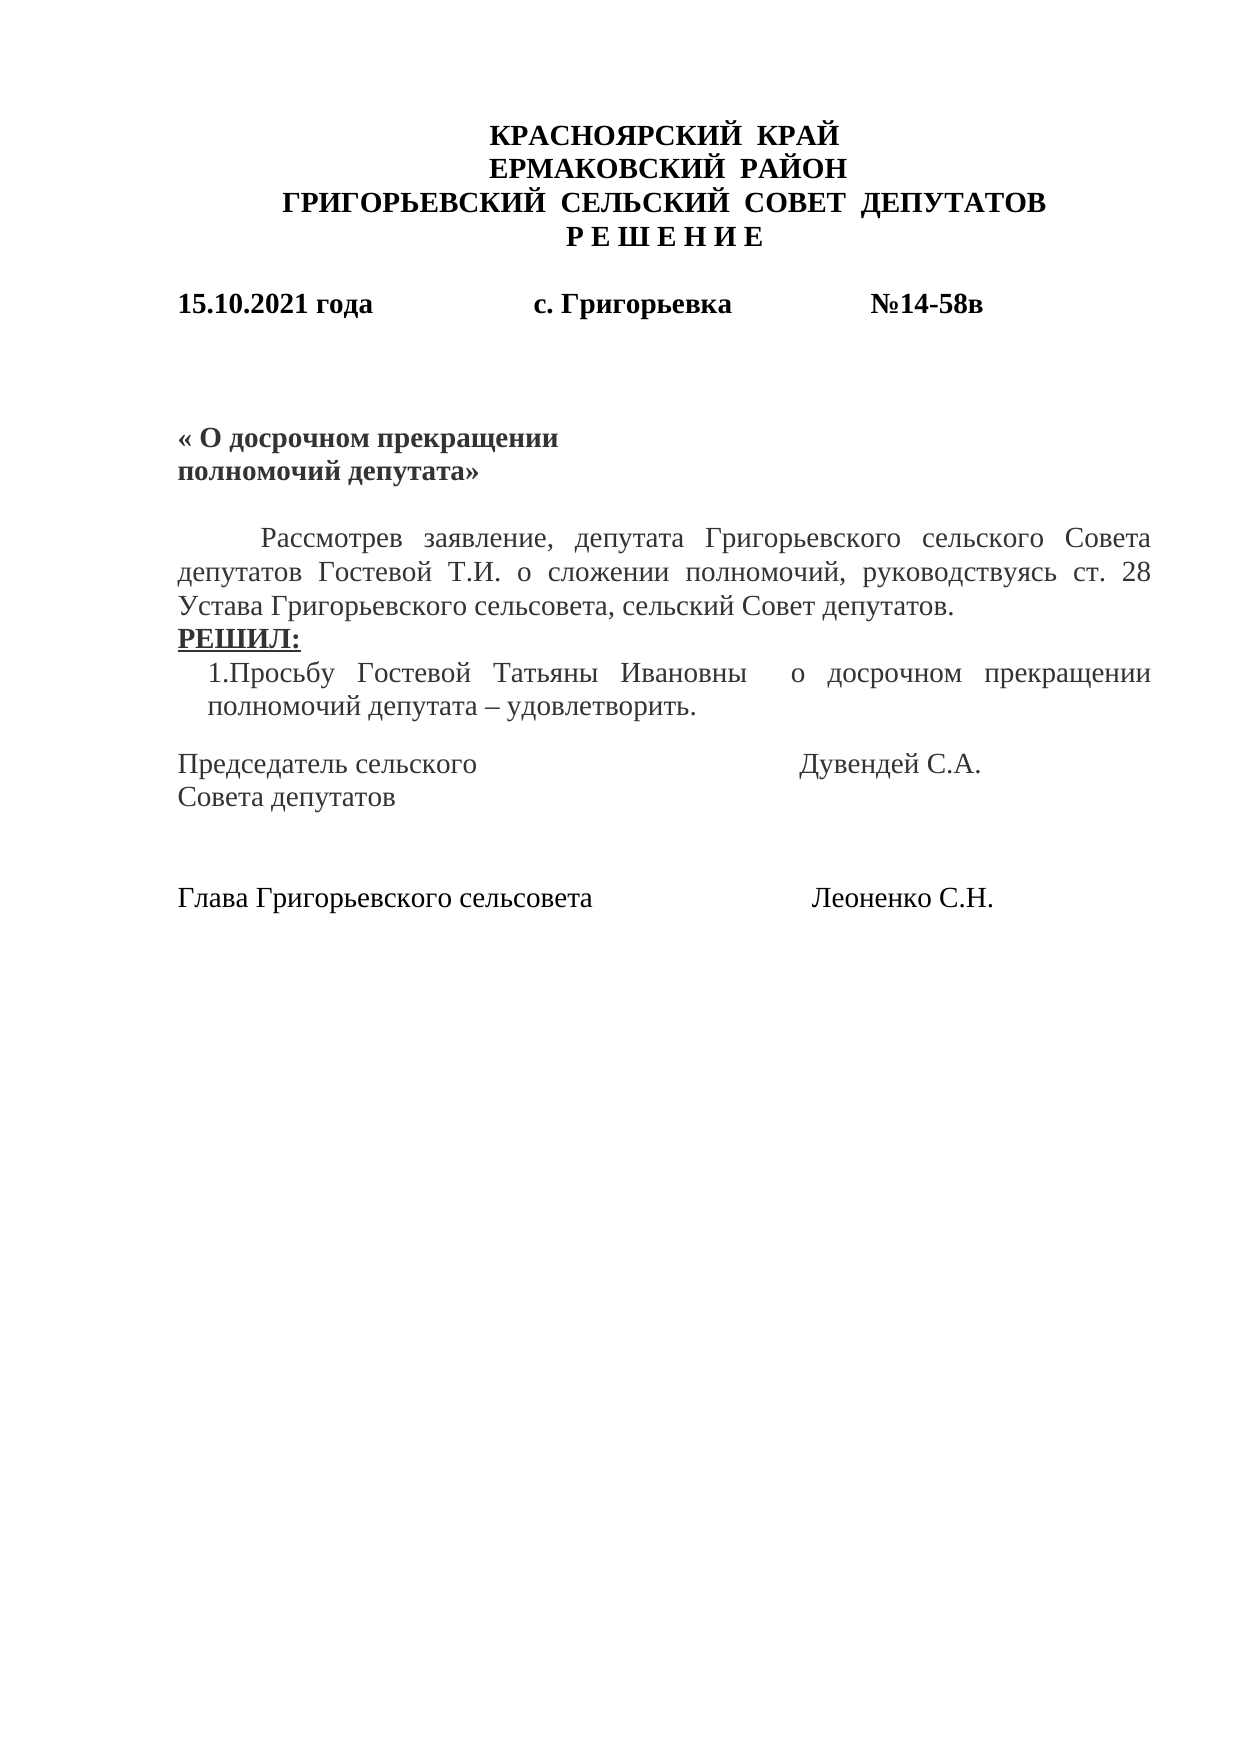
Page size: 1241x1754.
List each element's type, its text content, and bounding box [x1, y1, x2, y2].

text РЕШИЛ: [177, 621, 1152, 655]
text Глава Григорьевского сельсовета Леоненко С.Н. [177, 880, 1152, 914]
text ГРИГОРЬЕВСКИЙ СЕЛЬСКИЙ СОВЕТ ДЕПУТАТОВ [177, 185, 1152, 219]
text Рассмотрев заявление, депутата Григорьевского сельского Совета депутатов Гостевой Т.И. о сложении полномочий, руководствуясь ст. 28 Устава Григорьевского сельсовета, сельский Совет депутатов. [177, 521, 1152, 621]
text « О досрочном прекращении [177, 420, 1152, 453]
text 1.Просьбу Гостевой Татьяны Ивановны о досрочном прекращении полномочий депутата – удовлетворить. [207, 655, 1152, 722]
text 15.10.2021 года с. Григорьевка №14-58в [177, 286, 1152, 319]
text КРАСНОЯРСКИЙ КРАЙ [177, 118, 1152, 152]
text Р Е Ш Е Н И Е [177, 219, 1152, 252]
text ЕРМАКОВСКИЙ РАЙОН [177, 152, 1152, 185]
text полномочий депутата» [177, 453, 1152, 487]
text Совета депутатов [177, 779, 1152, 813]
text Председатель сельского Дувендей С.А. [177, 746, 1152, 779]
